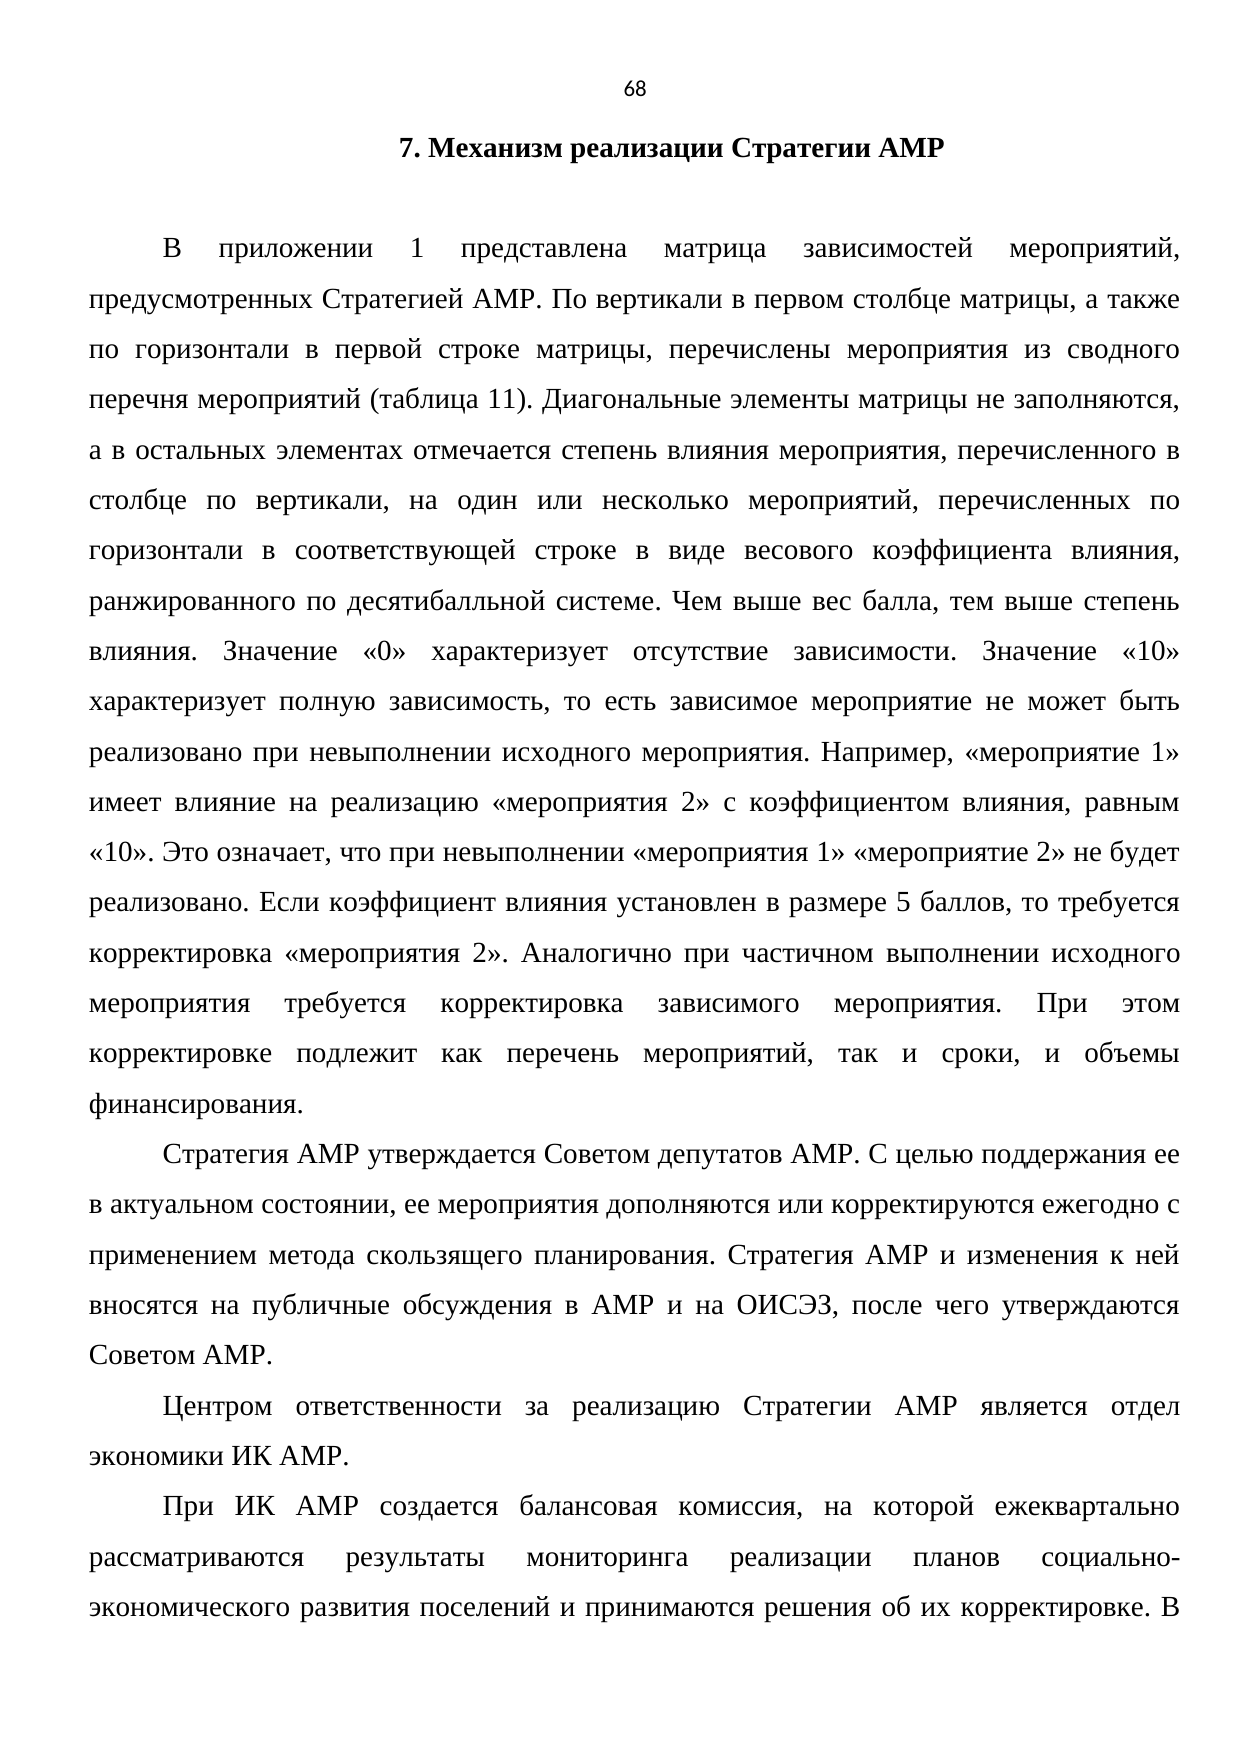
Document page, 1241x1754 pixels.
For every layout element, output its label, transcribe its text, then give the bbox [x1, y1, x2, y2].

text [89, 1488, 1181, 1622]
text В приложении 1 представлена матрица зависимостей мероприятий, предусмотренных Стратегией АМР. По вертикали в первом столбце матрицы, а также по горизонтали в первой строке матрицы, перечислены мероприятия из сводного перечня мероприятий (таблица 11). Диагональные элементы матрицы не заполняются, а в остальных элементах отмечается степень влияния мероприятия, перечисленного в столбце по вертикали, на один или несколько мероприятий, перечисленных по горизонтали в соответствующей строке в виде весового коэффициента влияния, ранжированного по десятибалльной системе. Чем выше вес балла, тем выше степень влияния. Значение «0» характеризует отсутствие зависимости. Значение «10» характеризует полную зависимость, то есть зависимое мероприятие не может быть реализовано при невыполнении исходного мероприятия. Например, «мероприятие 1» имеет влияние на реализацию «мероприятия 2» с коэффициентом влияния, равным «10». Это означает, что при невыполнении «мероприятия 1» «мероприятие 2» не будет реализовано. Если коэффициент влияния установлен в размере 5 баллов, то требуется корректировка «мероприятия 2». Аналогично при частичном выполнении исходного мероприятия требуется корректировка зависимого мероприятия. При этом корректировке подлежит как перечень мероприятий, так и сроки, и объемы финансирования. [89, 231, 1181, 1119]
text Стратегия АМР утверждается Советом депутатов АМР. С целью поддержания ее в актуальном состоянии, ее мероприятия дополняются или корректируются ежегодно с применением метода скользящего планирования. Стратегия АМР и изменения к ней вносятся на публичные обсуждения в АМР и на ОИСЭЗ, после чего утверждаются Советом АМР. [89, 1136, 1181, 1371]
subtitle 7. Механизм реализации Стратегии АМР [89, 130, 1181, 163]
text Центром ответственности за реализацию Стратегии АМР является отдел экономики ИК АМР. [89, 1388, 1181, 1472]
